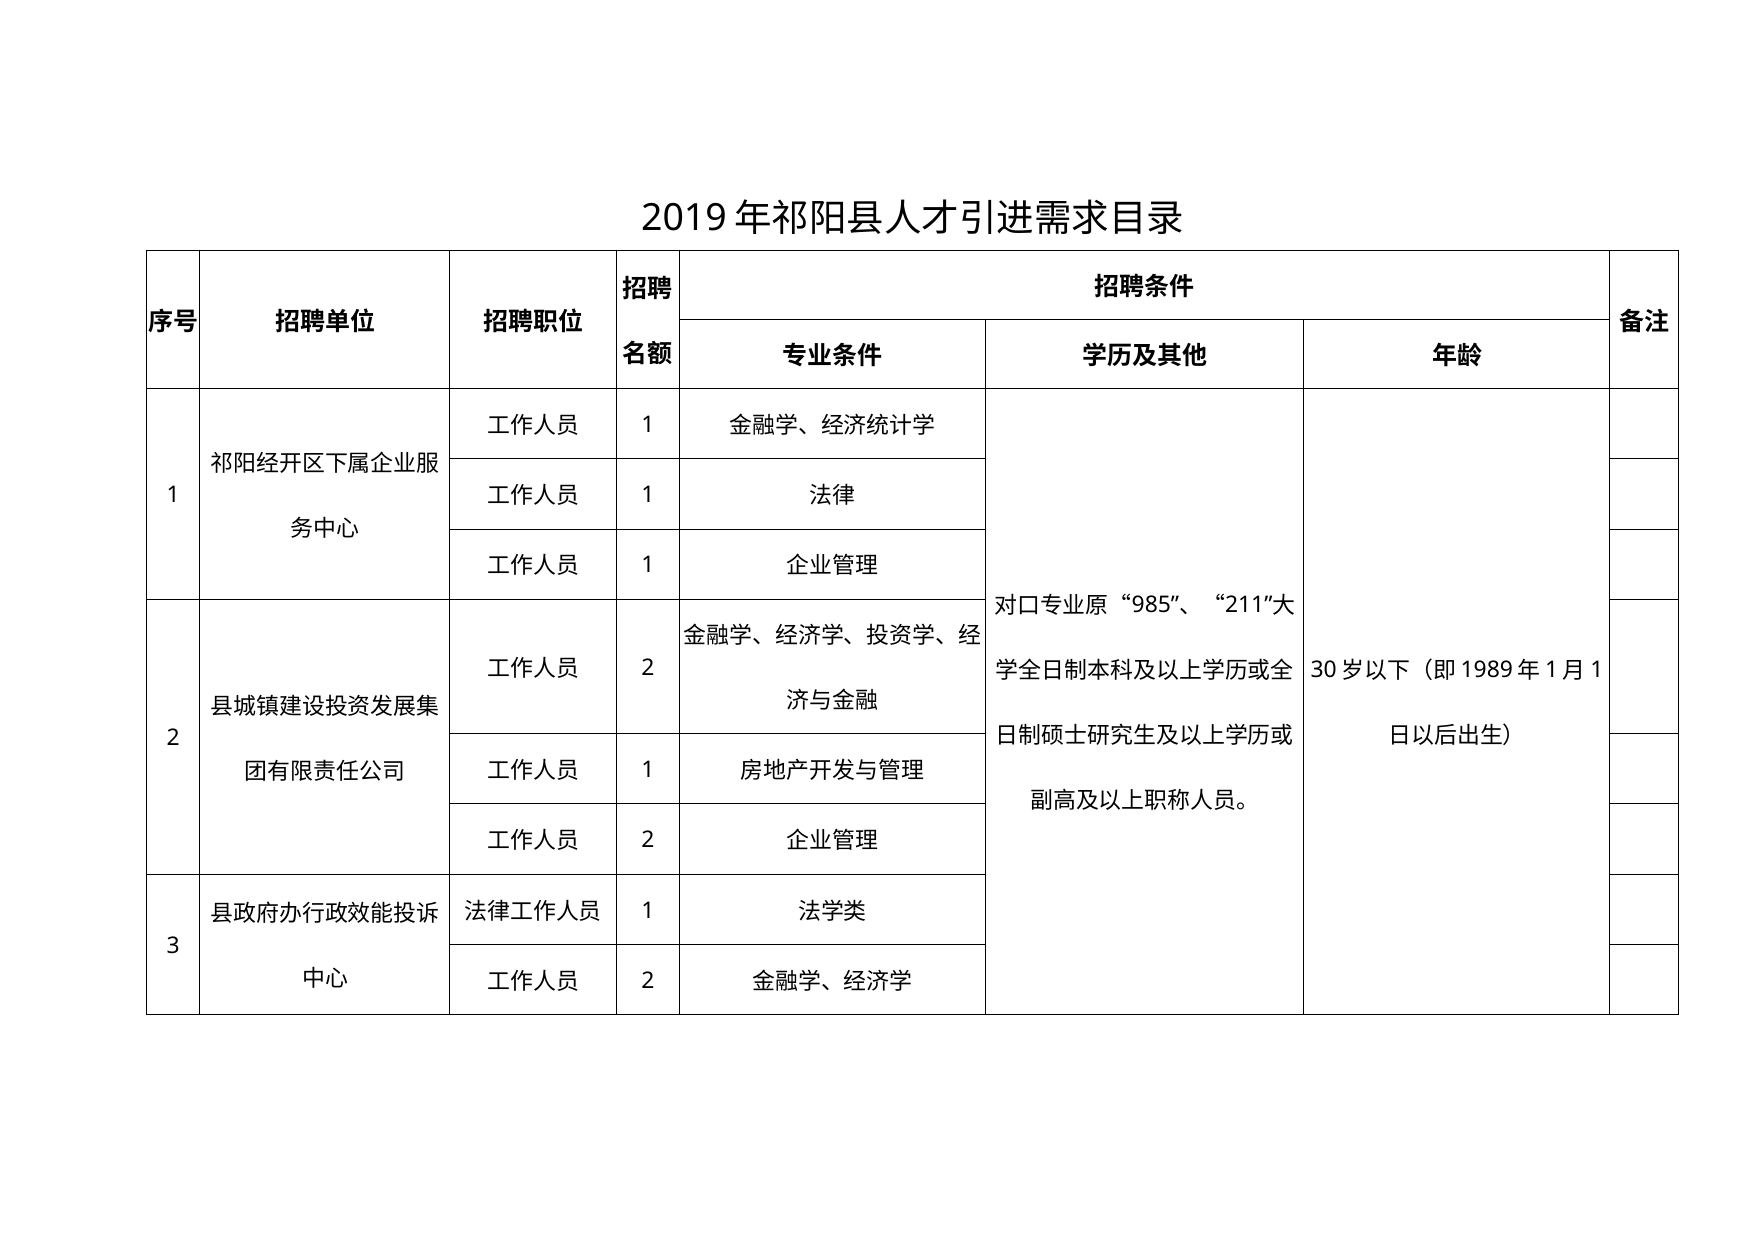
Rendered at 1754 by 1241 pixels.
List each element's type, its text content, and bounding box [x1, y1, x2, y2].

table_cell 工作人员 [450, 459, 616, 528]
table_cell 法律 [680, 459, 985, 528]
table_cell 企业管理 [680, 804, 985, 873]
table_cell 2 [617, 600, 679, 733]
table_cell 对口专业原“985”、“211”大学全日制本科及以上学历或全日制硕士研究生及以上学历或副高及以上职称人员。 [986, 389, 1303, 1014]
table_header 2019年祁阳县人才引进需求目录 [146, 181, 1679, 249]
table_cell [1610, 875, 1678, 944]
table_cell 企业管理 [680, 530, 985, 599]
table_cell 金融学、经济学、投资学、经济与金融 [680, 600, 985, 733]
table_cell 工作人员 [450, 530, 616, 599]
table_cell [1610, 945, 1678, 1014]
table_cell 县城镇建设投资发展集团有限责任公司 [200, 600, 449, 873]
table_cell 1 [617, 389, 679, 458]
table_cell 招聘条件 [680, 251, 1609, 319]
table_cell 法学类 [680, 875, 985, 944]
table_cell [1610, 389, 1678, 458]
table_cell 2 [617, 804, 679, 873]
table_cell 工作人员 [450, 389, 616, 458]
table_cell 序号 [147, 251, 199, 388]
table_cell 招聘名额 [617, 251, 679, 388]
table_cell 招聘单位 [200, 251, 449, 388]
table_cell 县政府办行政效能投诉中心 [200, 875, 449, 1014]
table_cell [1610, 600, 1678, 733]
table_cell [1610, 734, 1678, 803]
table_cell 金融学、经济学 [680, 945, 985, 1014]
table_cell 3 [147, 875, 199, 1014]
table_cell 工作人员 [450, 600, 616, 733]
table_cell 30岁以下（即1989年1月1日以后出生） [1304, 389, 1609, 1014]
table_cell 1 [617, 530, 679, 599]
table_cell [1610, 530, 1678, 599]
table_cell 招聘职位 [450, 251, 616, 388]
table_cell 2 [617, 945, 679, 1014]
table_cell 1 [617, 459, 679, 528]
table_cell 专业条件 [680, 320, 985, 388]
table_cell 年龄 [1304, 320, 1609, 388]
table_cell 祁阳经开区下属企业服务中心 [200, 389, 449, 599]
table_cell 备注 [1610, 251, 1678, 388]
table_cell 1 [617, 875, 679, 944]
table_cell 金融学、经济统计学 [680, 389, 985, 458]
table_cell [1610, 804, 1678, 873]
table_cell 法律工作人员 [450, 875, 616, 944]
table_cell 1 [617, 734, 679, 803]
table_cell 学历及其他 [986, 320, 1303, 388]
table_cell 2 [147, 600, 199, 873]
table_cell 1 [147, 389, 199, 599]
table_cell 工作人员 [450, 945, 616, 1014]
table_cell 工作人员 [450, 804, 616, 873]
table_cell 工作人员 [450, 734, 616, 803]
table_cell 房地产开发与管理 [680, 734, 985, 803]
table_cell [1610, 459, 1678, 528]
